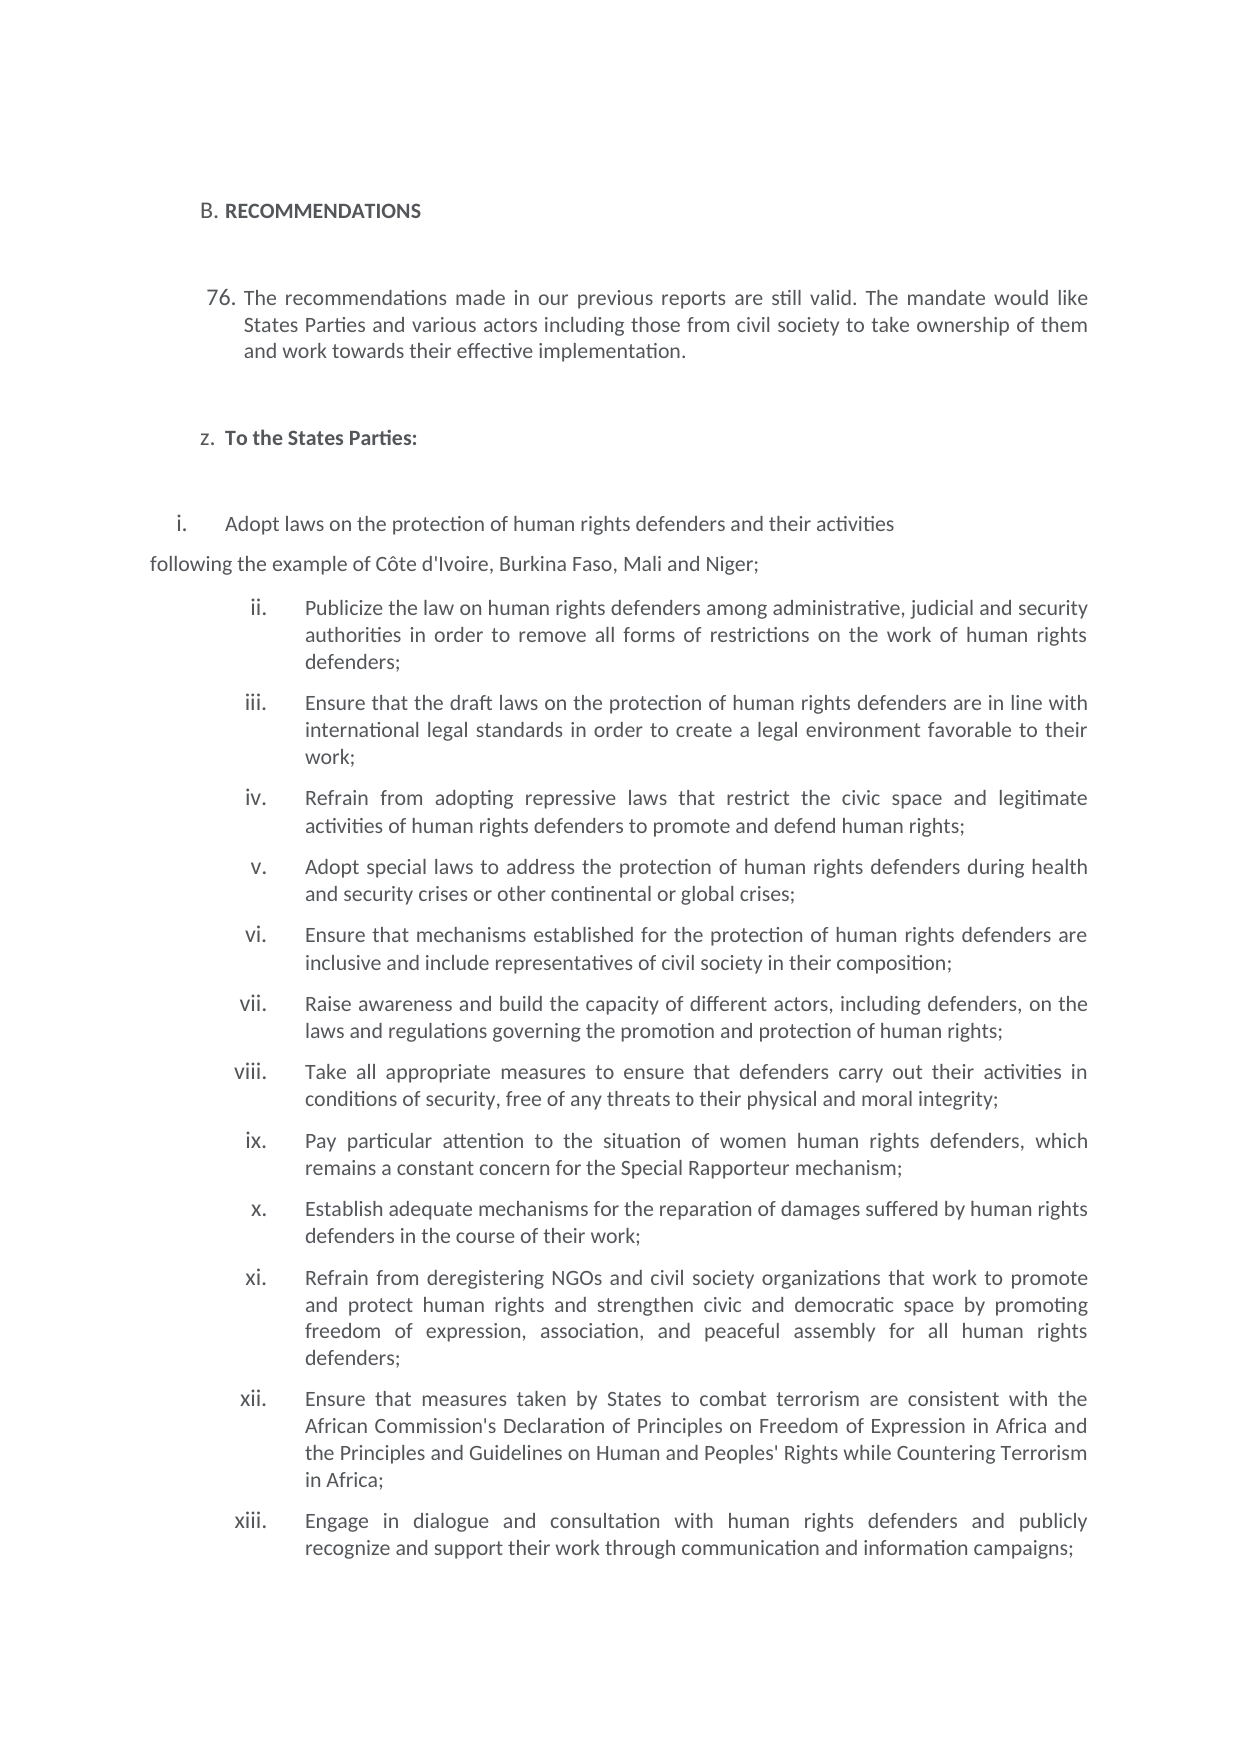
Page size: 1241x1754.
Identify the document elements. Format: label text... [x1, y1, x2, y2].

list Ensure that the draft laws on the protection of human rights defenders are in line with international legal standards in order to create a legal environment favorable to their work; [267, 687, 1089, 770]
list Pay particular attention to the situation of women human rights defenders, which remains a constant concern for the Special Rapporteur mechanism; [267, 1125, 1089, 1181]
list Ensure that mechanisms established for the protection of human rights defenders are inclusive and include representatives of civil society in their composition; [267, 919, 1089, 975]
list To the States Parties: [200, 422, 1090, 451]
list Publicize the law on human rights defenders among administrative, judicial and security authorities in order to remove all forms of restrictions on the work of human rights defenders; [267, 592, 1089, 675]
list RECOMMENDATIONS [200, 195, 1090, 224]
list Ensure that measures taken by States to combat terrorism are consistent with the African Commission's Declaration of Principles on Freedom of Expression in Africa and the Principles and Guidelines on Human and Peoples' Rights while Countering Terrorism in Africa; [267, 1383, 1089, 1493]
list Raise awareness and build the capacity of different actors, including defenders, on the laws and regulations governing the promotion and protection of human rights; [267, 988, 1089, 1044]
list Refrain from deregistering NGOs and civil society organizations that work to promote and protect human rights and strengthen civic and democratic space by promoting freedom of expression, association, and peaceful assembly for all human rights defenders; [267, 1262, 1089, 1371]
list The recommendations made in our previous reports are still valid. The mandate would like States Parties and various actors including those from civil society to take ownership of them and work towards their effective implementation. [206, 282, 1090, 364]
list Refrain from adopting repressive laws that restrict the civic space and legitimate activities of human rights defenders to promote and defend human rights; [267, 782, 1089, 838]
list Adopt laws on the protection of human rights defenders and their activities [187, 508, 1089, 537]
list Establish adequate mechanisms for the reparation of damages suffered by human rights defenders in the course of their work; [267, 1193, 1089, 1249]
text following the example of Côte d'Ivoire, Burkina Faso, Mali and Niger; [150, 550, 1089, 577]
list Take all appropriate measures to ensure that defenders carry out their activities in conditions of security, free of any threats to their physical and moral integrity; [267, 1056, 1089, 1112]
list Engage in dialogue and consultation with human rights defenders and publicly recognize and support their work through communication and information campaigns; [267, 1505, 1089, 1561]
list Adopt special laws to address the protection of human rights defenders during health and security crises or other continental or global crises; [267, 851, 1089, 907]
